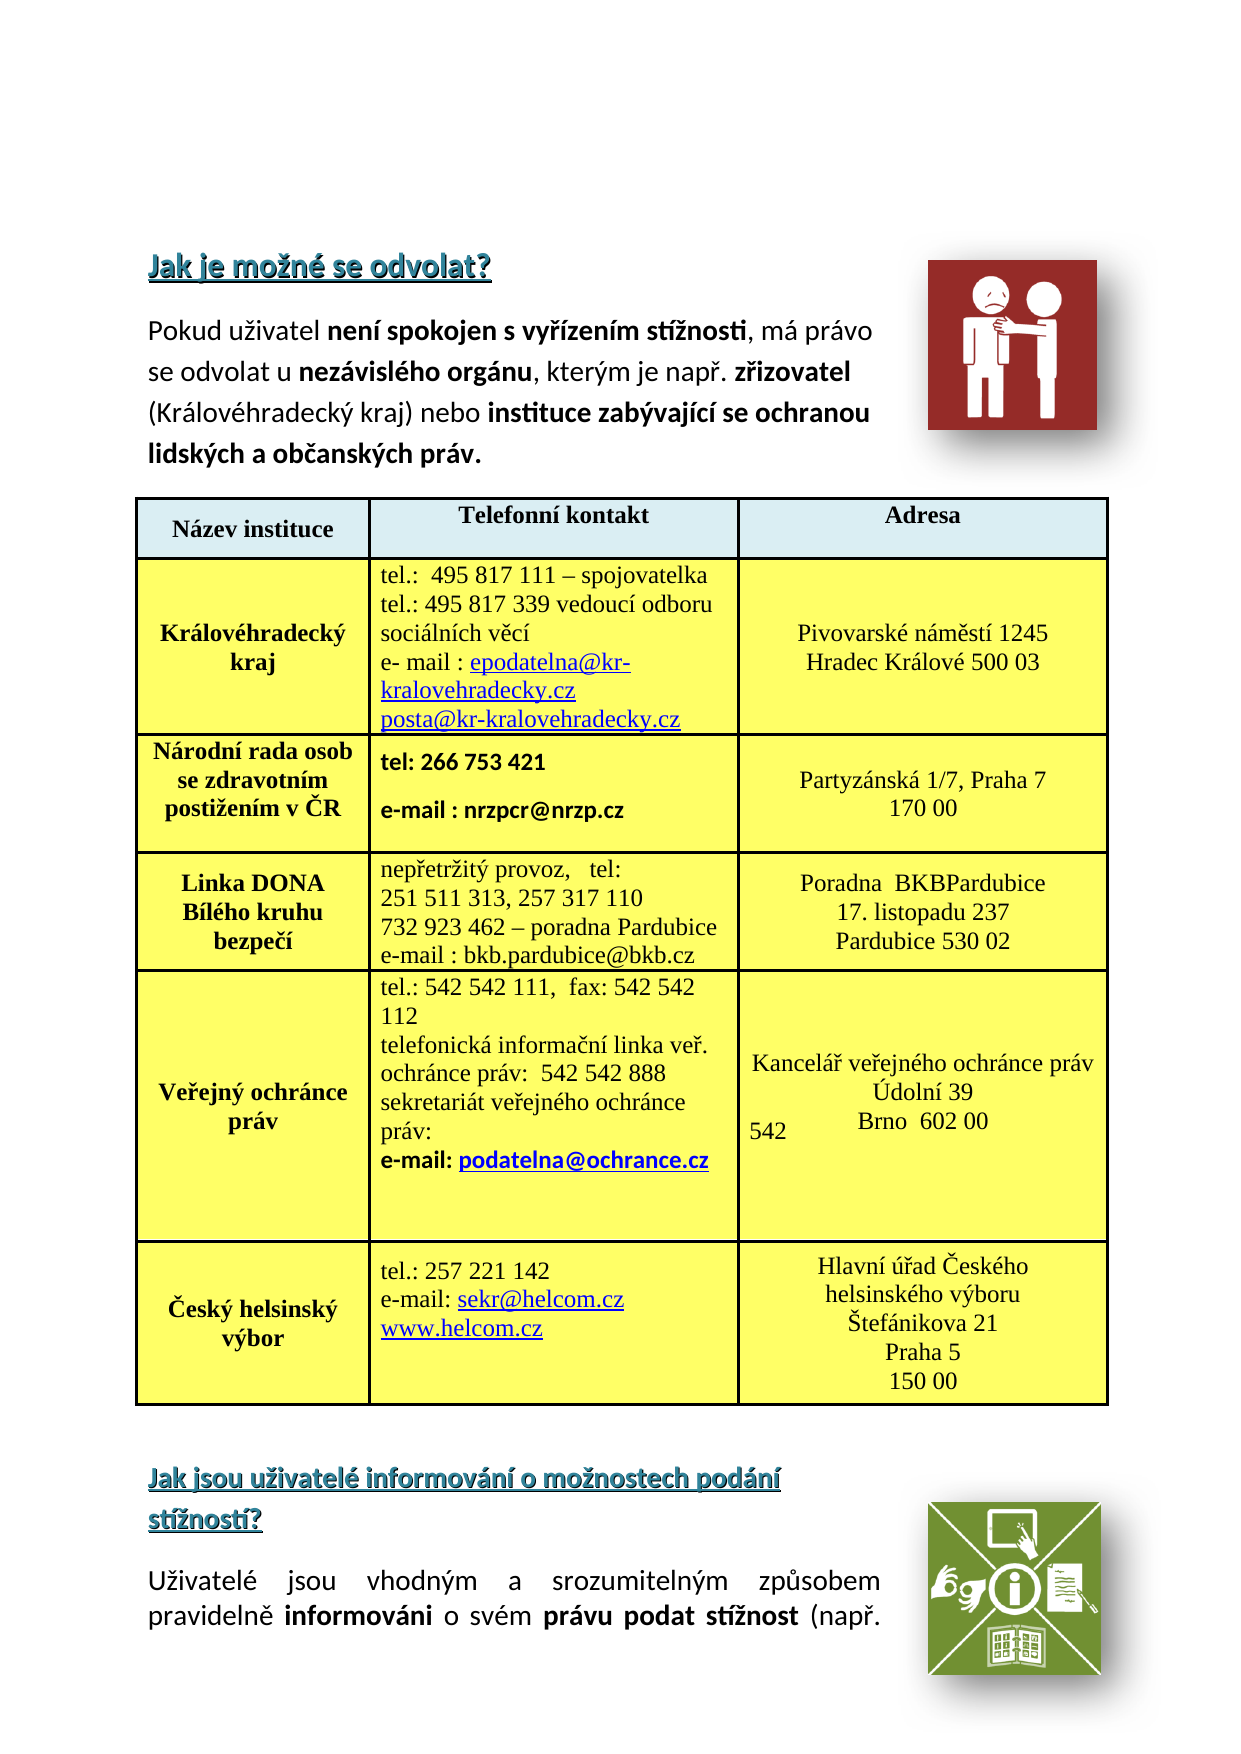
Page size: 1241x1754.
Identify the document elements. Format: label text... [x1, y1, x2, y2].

table_cell Poradna BKBPardubice 17. listopadu 237 Pardubice 530 02 [740, 854, 1106, 969]
text Pokud uživatel není spokojen s vyřízením stížnosti, má právo se odvolat u nezávislého orgánu, kterým je např. zřizovatel (Královéhradecký kraj) nebo instituce zabývající se ochranou lidských a občanských práv. [148, 312, 1093, 470]
table_header Adresa [740, 500, 1106, 557]
table_cell Pivovarské náměstí 1245 Hradec Králové 500 03 [740, 560, 1106, 733]
table_cell Partyzánská 1/7, Praha 7 170 00 [740, 736, 1106, 851]
table_cell Český helsinský výbor [138, 1243, 368, 1403]
table_cell tel.: 257 221 142 e-mail: sekr@helcom.cz www.helcom.cz [371, 1243, 737, 1403]
table_cell tel: 266 753 421 e-mail : nrzpcr@nrzp.cz [371, 736, 737, 851]
text Jak je možné se odvolat? [148, 244, 1093, 285]
table_header Telefonní kontakt [371, 500, 737, 557]
text Jak jsou uživatelé informování o možnostech podání stížností? [148, 1459, 1093, 1535]
table_cell nepřetržitý provoz, tel: 251 511 313, 257 317 110 732 923 462 – poradna Pardubice e-mail : bkb.pardubice@bkb.cz [371, 854, 737, 969]
table_cell Hlavní úřad Českého helsinského výboru Štefánikova 21 Praha 5 150 00 [740, 1243, 1106, 1403]
table_cell tel.: 495 817 111 – spojovatelka tel.: 495 817 339 vedoucí odboru sociálních věcí e- mail : epodatelna@kr-kralovehradecky.cz posta@kr-kralovehradecky.cz [371, 560, 737, 733]
table_cell Kancelář veřejného ochránce práv Údolní 39 Brno 602 00 [740, 972, 1106, 1239]
table_cell tel.: 542 542 111, fax: 542 542 112 telefonická informační linka veř. ochránce práv: 542 542 888 sekretariát veřejného ochránce práv: 542 542 777 e-mail: podatelna@ochrance.cz [371, 972, 737, 1239]
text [148, 1562, 1093, 1633]
table_cell Národní rada osob se zdravotním postižením v ČR [138, 736, 368, 851]
table_header Název instituce [138, 500, 368, 557]
table_cell Linka DONA Bílého kruhu bezpečí [138, 854, 368, 969]
table_cell Veřejný ochránce práv [138, 972, 368, 1239]
table_cell Královéhradecký kraj [138, 560, 368, 733]
